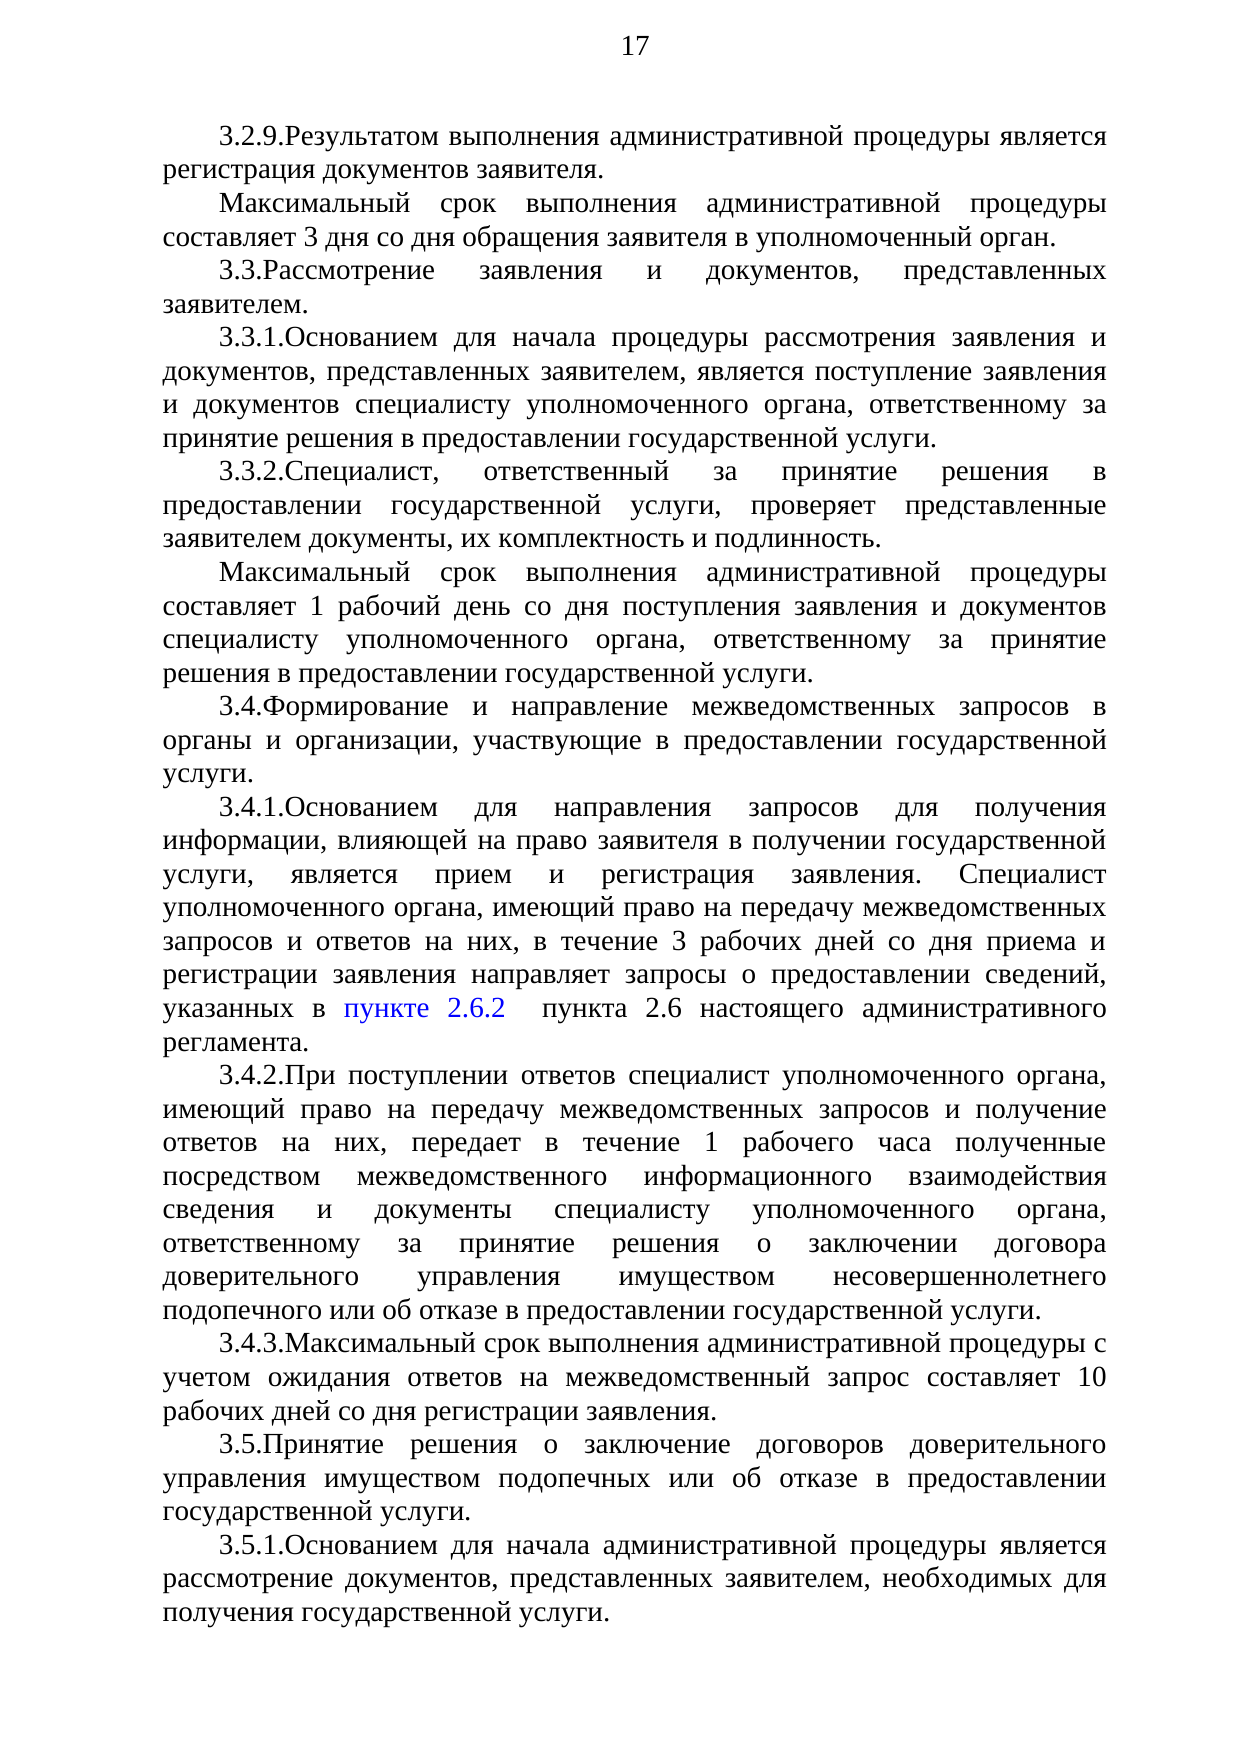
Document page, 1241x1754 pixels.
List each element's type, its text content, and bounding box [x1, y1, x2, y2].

text 3.3.Рассмотрение заявления и документов, представленных заявителем. [162, 252, 1107, 319]
text 3.4.2.При поступлении ответов специалист уполномоченного органа, имеющий право на передачу межведомственных запросов и получение ответов на них, передает в течение 1 рабочего часа полученные посредством межведомственного информационного взаимодействия сведения и документы специалисту уполномоченного органа, ответственному за принятие решения о заключении договора доверительного управления имуществом несовершеннолетнего подопечного или об отказе в предоставлении государственной услуги. [162, 1057, 1107, 1326]
text 3.5.Принятие решения о заключение договоров доверительного управления имуществом подопечных или об отказе в предоставлении государственной услуги. [162, 1426, 1107, 1527]
text 3.4.3.Максимальный срок выполнения административной процедуры с учетом ожидания ответов на межведомственный запрос составляет 10 рабочих дней со дня регистрации заявления. [162, 1326, 1107, 1426]
text 3.4.1.Основанием для направления запросов для получения информации, влияющей на право заявителя в получении государственной услуги, является прием и регистрация заявления. Специалист уполномоченного органа, имеющий право на передачу межведомственных запросов и ответов на них, в течение 3 рабочих дней со дня приема и регистрации заявления направляет запросы о предоставлении сведений, указанных в пункте 2.6.2 пункта 2.6 настоящего административного регламента. [162, 789, 1107, 1057]
text 3.2.9.Результатом выполнения административной процедуры является регистрация документов заявителя. [162, 118, 1107, 185]
text 3.3.1.Основанием для начала процедуры рассмотрения заявления и документов, представленных заявителем, является поступление заявления и документов специалисту уполномоченного органа, ответственному за принятие решения в предоставлении государственной услуги. [162, 319, 1107, 453]
text 3.3.2.Специалист, ответственный за принятие решения в предоставлении государственной услуги, проверяет представленные заявителем документы, их комплектность и подлинность. [162, 453, 1107, 554]
text Максимальный срок выполнения административной процедуры составляет 1 рабочий день со дня поступления заявления и документов специалисту уполномоченного органа, ответственному за принятие решения в предоставлении государственной услуги. [162, 554, 1107, 688]
text 3.4.Формирование и направление межведомственных запросов в органы и организации, участвующие в предоставлении государственной услуги. [162, 688, 1107, 789]
text 3.5.1.Основанием для начала административной процедуры является рассмотрение документов, представленных заявителем, необходимых для получения государственной услуги. [162, 1527, 1107, 1627]
text Максимальный срок выполнения административной процедуры составляет 3 дня со дня обращения заявителя в уполномоченный орган. [162, 185, 1107, 252]
